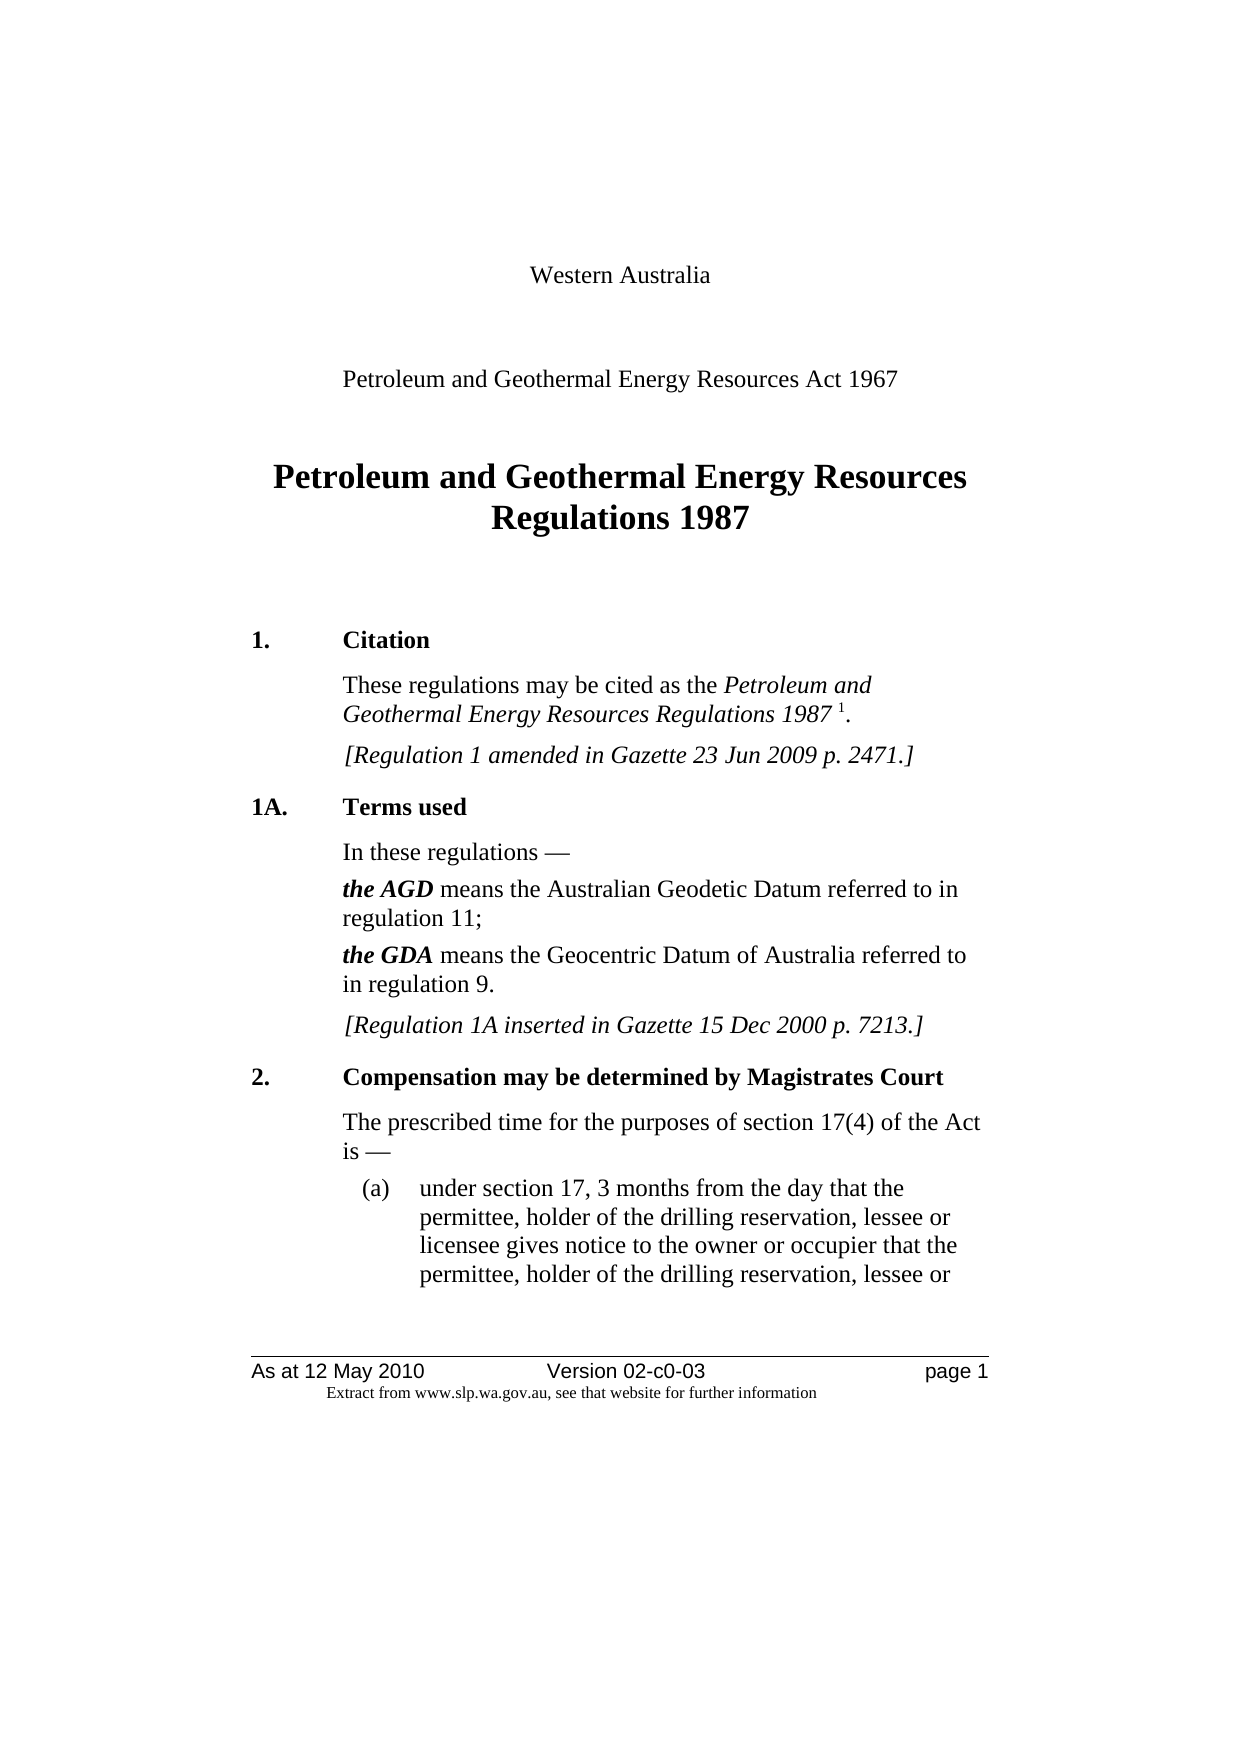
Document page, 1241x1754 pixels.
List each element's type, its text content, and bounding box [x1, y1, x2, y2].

text These regulations may be cited as the Petroleum and Geothermal Energy Resources Regulations 1987 1. [251, 670, 989, 728]
text [Regulation 1 amended in Gazette 23 Jun 2009 p. 2471.] [251, 740, 989, 769]
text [251, 1173, 989, 1288]
text the GDA means the Geocentric Datum of Australia referred to in regulation 9. [251, 940, 989, 998]
subtitle 1. Citation [251, 625, 989, 653]
text Western Australia [251, 261, 989, 289]
text The prescribed time for the purposes of section 17(4) of the Act is — [251, 1107, 989, 1165]
text [Regulation 1A inserted in Gazette 15 Dec 2000 p. 7213.] [251, 1010, 989, 1039]
subtitle 2. Compensation may be determined by Magistrates Court [251, 1062, 989, 1091]
text Petroleum and Geothermal Energy Resources Act 1967 [251, 364, 989, 393]
text Petroleum and Geothermal Energy Resources Regulations 1987 [251, 456, 989, 537]
subtitle 1A. Terms used [251, 792, 989, 821]
text the AGD means the Australian Geodetic Datum referred to in regulation 11; [251, 874, 989, 932]
text In these regulations — [251, 837, 989, 866]
